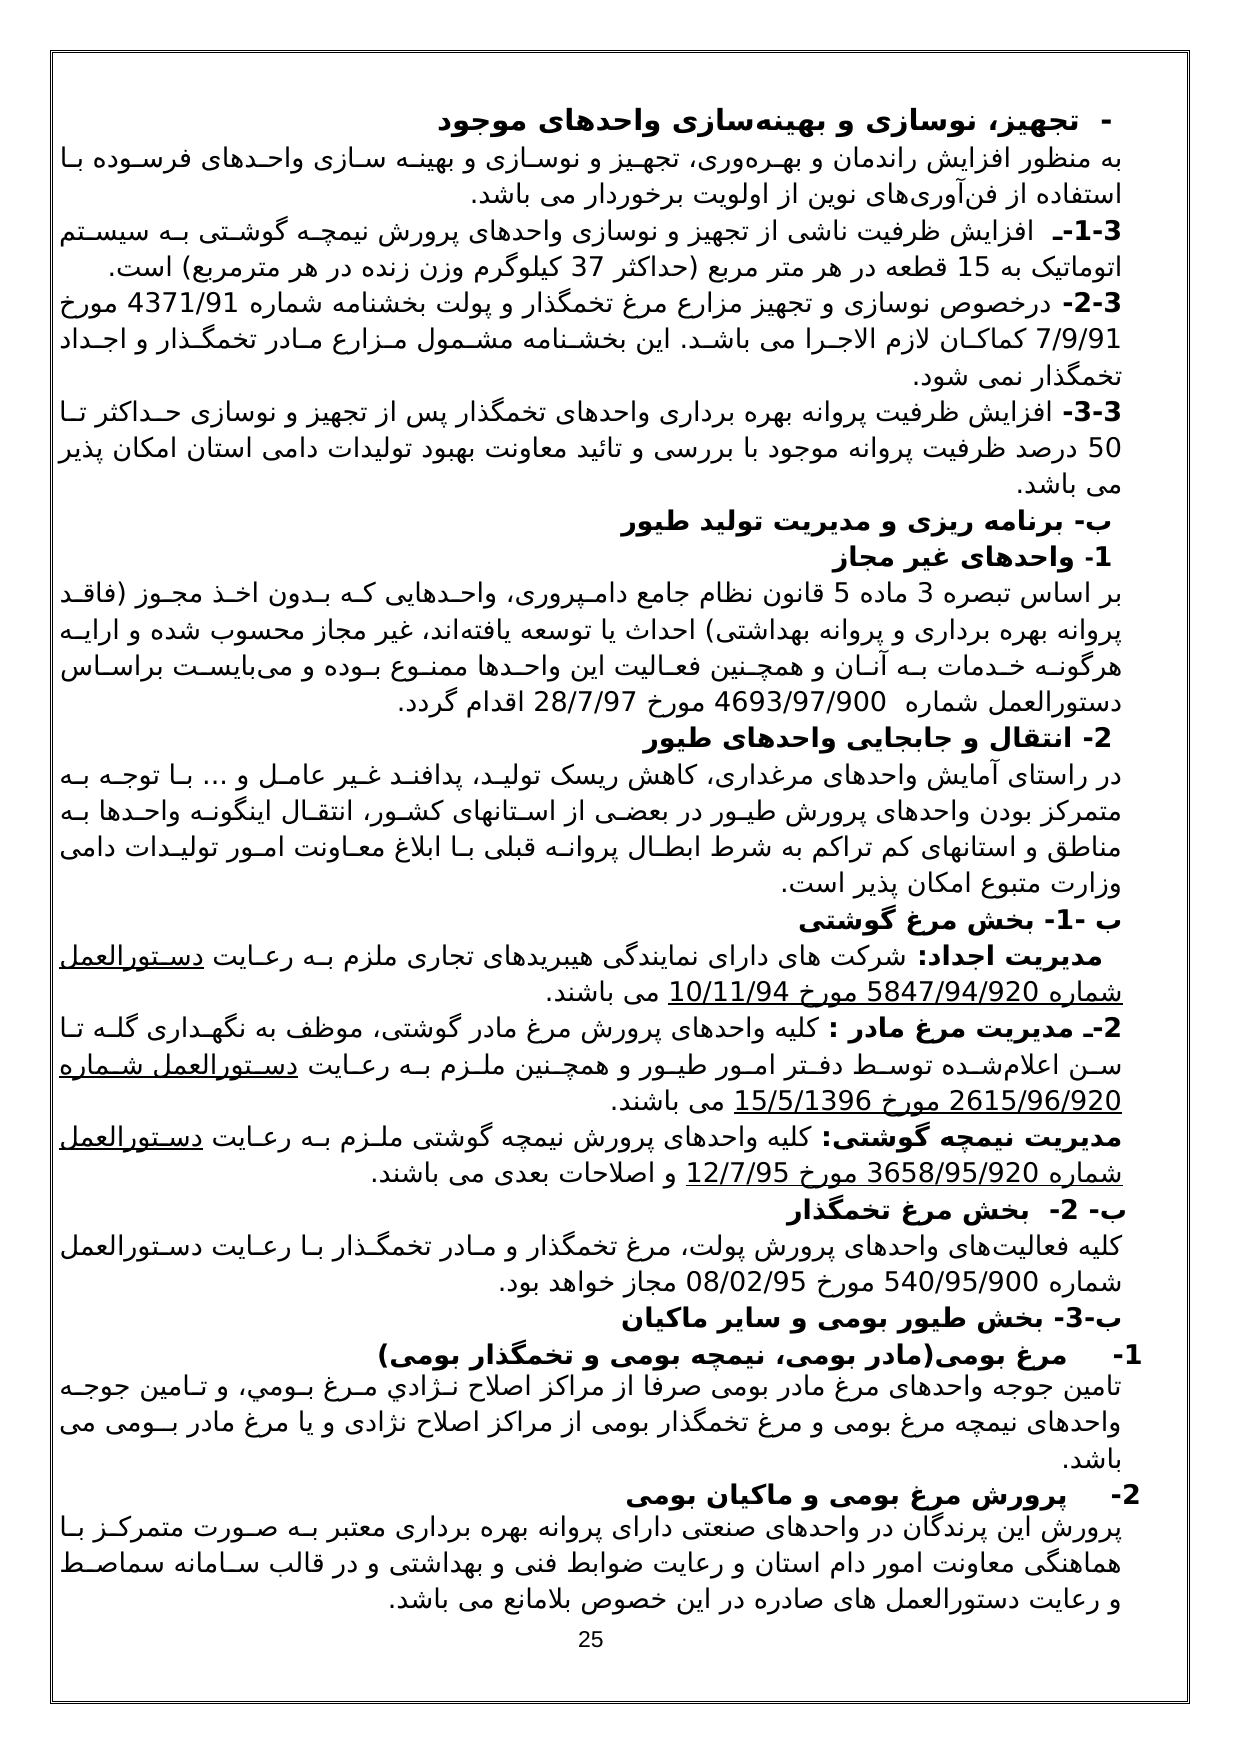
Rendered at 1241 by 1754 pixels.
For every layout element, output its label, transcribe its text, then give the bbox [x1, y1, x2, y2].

text ب-3- بخش طیور بومی و ساير ماكيان [59, 1303, 1122, 1334]
list پرورش مرغ بومی و ماکیان بومی [59, 1479, 1112, 1511]
list 2-3- درخصوص نوسازی و تجهیز مزارع مرغ تخمگذار و پولت بخشنامه شماره 4371/91 مورخ7/9/91 کماکان لازم الاجرا می باشد. این بخشنامه مشمول مزارع مادر تخمگذار و اجداد تخمگذار نمی شود. [59, 287, 1122, 391]
text ب- 2- بخش مرغ تخمگذار [59, 1194, 1127, 1226]
list کلیه فعالیت‌های واحدهای پرورش پولت، مرغ تخمگذار و مادر تخمگذار با رعایت دستورالعمل شماره 540/95/900 مورخ 08/02/95 مجاز خواهد بود. [59, 1230, 1122, 1298]
list مرغ بومی(مادر بومی، نیمچه بومی و تخمگذار بومی) [59, 1339, 1112, 1371]
text - تجهیز، نوسازی و بهینه‌سازی واحدهای موجود [59, 103, 1112, 137]
list در راستای آمایش واحدهای مرغداری، کاهش ریسک تولید، پدافند غیر عامل و ... با توجه به متمرکز بودن واحدهای پرورش طیور در بعضی از استانهای کشور، انتقال اینگونه واحدها به مناطق و استانهای کم تراکم به شرط ابطال پروانه قبلی با ابلاغ معاونت امور تولیدات دامی وزارت متبوع امکان پذیر است. [59, 759, 1122, 899]
list 1- واحدهای غیر مجاز [59, 541, 1112, 573]
text ب -1- بخش مرغ گوشتی [59, 904, 1122, 936]
list 2- مدیریت مرغ مادر : کلیه واحدهای پرورش مرغ مادر گوشتی، موظف به نگهداری گله تا سن اعلام‌شده توسط دفتر امور طیور و همچنین ملزم به رعایت دستورالعمل شماره 2615/96/920 مورخ 15/5/1396 می باشند. [59, 1013, 1122, 1117]
list تامین جوجه واحدهای مرغ مادر بومی صرفا از مراكز اصلاح نژادي مرغ بومي، و تامین جوجه واحدهای نیمچه مرغ بومی و مرغ تخمگذار بومی از مراکز اصلاح نژادی و یا مرغ مادر بومی می باشد. [59, 1371, 1122, 1474]
text ب- برنامه ریزی و مدیریت تولید طیور [59, 505, 1112, 536]
list به‌ منظور افزایش راندمان و بهره‌وری، تجهیز و نوسازی و بهینه سازی واحدهای فرسوده با استفاده از فن‌آوری‌های نوین از اولویت برخوردار می باشد. [59, 142, 1122, 210]
list مدیریت اجداد: شرکت های دارای نمایندگی هیبریدهای تجاری ملزم به رعایت دستورالعمل شماره 5847/94/920 مورخ 10/11/94 می باشند. [59, 940, 1122, 1008]
list مدیریت نیمچه گوشتی: کلیه واحدهای پرورش نیمچه گوشتی ملزم به رعایت دستورالعمل شماره 3658/95/920 مورخ 12/7/95 و اصلاحات بعدی می باشند. [59, 1121, 1122, 1189]
list 3-3- افزایش ظرفیت پروانه بهره برداری واحدهای تخمگذار پس از تجهیز و نوسازی حداکثر تا 50 درصد ظرفیت پروانه موجود با بررسی و تائید معاونت بهبود تولیدات دامی استان امکان پذیر می باشد. [59, 396, 1122, 500]
list 2- انتقال و جابجایی واحدهای طیور [59, 723, 1112, 754]
list بر اساس تبصره 3 ماده 5 قانون نظام جامع دامپروری، واحدهایی که بدون اخذ مجوز (فاقد پروانه بهره برداری و پروانه بهداشتی) احداث یا توسعه یافته‌اند، غیر مجاز محسوب شده و ارایه هرگونه خدمات به آنان و همچنین فعالیت این واحدها ممنوع بوده و می‌بایست براساس دستورالعمل شماره 4693/97/900 مورخ 28/7/97 اقدام گردد. [59, 578, 1122, 718]
list پرورش این پرندگان در واحدهای صنعتی دارای پروانه بهره برداری معتبر به صورت متمرکز با هماهنگی معاونت امور دام استان و رعایت ضوابط فنی و بهداشتی و در قالب سامانه سماصط و رعایت دستورالعمل های صادره در این خصوص بلامانع می باشد. [59, 1511, 1122, 1615]
list 1-3- افزایش ظرفیت ناشی از تجهیز و نوسازی واحدهای پرورش نیمچه گوشتی به سیستم اتوماتیک به 15 قطعه در هر متر مربع (حداکثر 37 کیلوگرم وزن زنده در هر مترمربع) است. [59, 215, 1122, 283]
